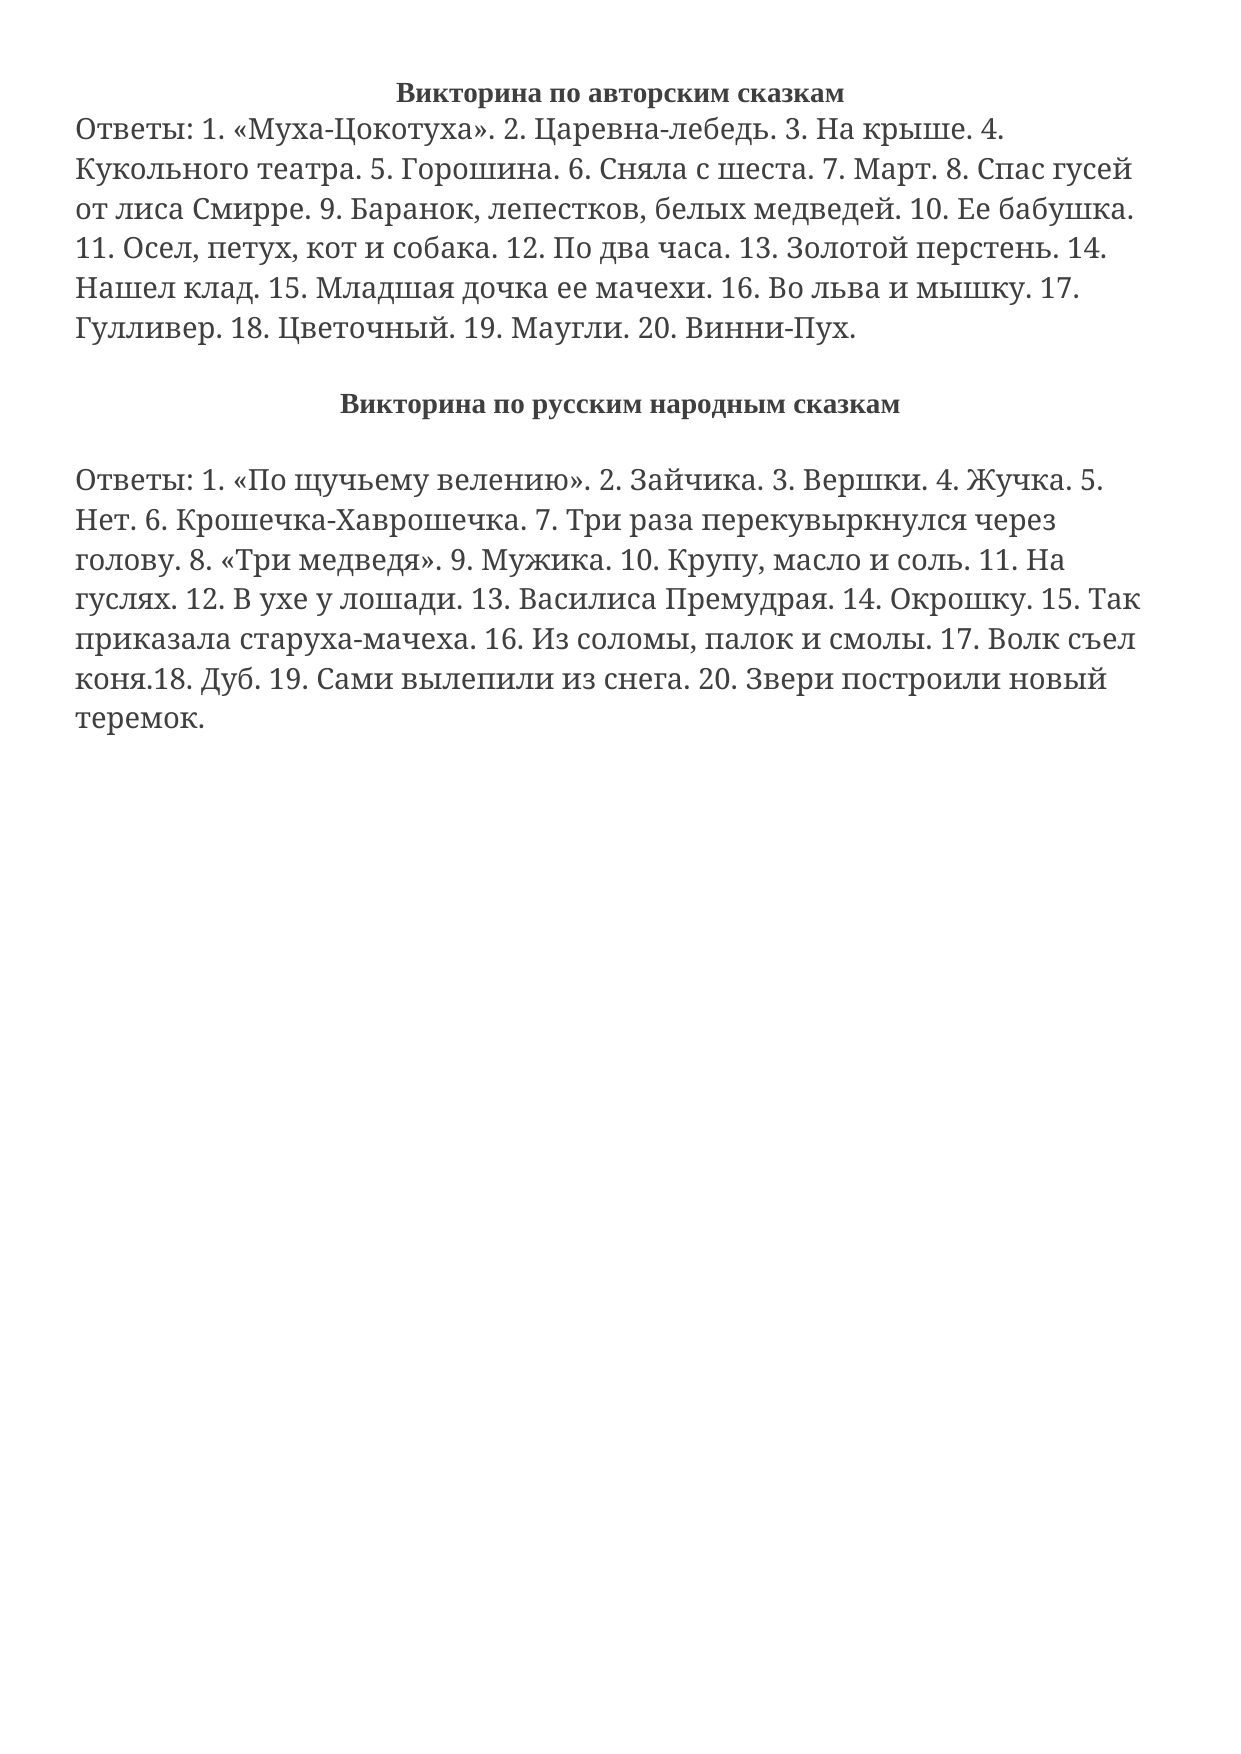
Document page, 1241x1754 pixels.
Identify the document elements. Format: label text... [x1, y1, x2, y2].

text Викторина по русским народным сказкам [75, 386, 1165, 420]
text Ответы: 1. «По щучьему велению». 2. Зайчика. 3. Вершки. 4. Жучка. 5. Нет. 6. Крошечка-Хаврошечка. 7. Три раза перекувыркнулся через голову. 8. «Три медведя». 9. Мужика. 10. Крупу, масло и соль. 11. На гуслях. 12. В ухе у лошади. 13. Василиса Премудрая. 14. Окрошку. 15. Так приказала старуха-мачеха. 16. Из соломы, палок и смолы. 17. Волк съел коня.18. Дуб. 19. Сами вылепили из снега. 20. Звери построили новый теремок. [75, 459, 1165, 737]
text Ответы: 1. «Муха-Цокотуха». 2. Царевна-лебедь. 3. На крыше. 4. Кукольного театра. 5. Горошина. 6. Сняла с шеста. 7. Март. 8. Спас гусей от лиса Смирре. 9. Баранок, лепестков, белых медведей. 10. Ее бабушка. 11. Осел, петух, кот и собака. 12. По два часа. 13. Золотой перстень. 14. Нашел клад. 15. Младшая дочка ее мачехи. 16. Во льва и мышку. 17. Гулливер. 18. Цветочный. 19. Маугли. 20. Винни-Пух. [75, 108, 1165, 347]
text Викторина по авторским сказкам [75, 75, 1165, 108]
